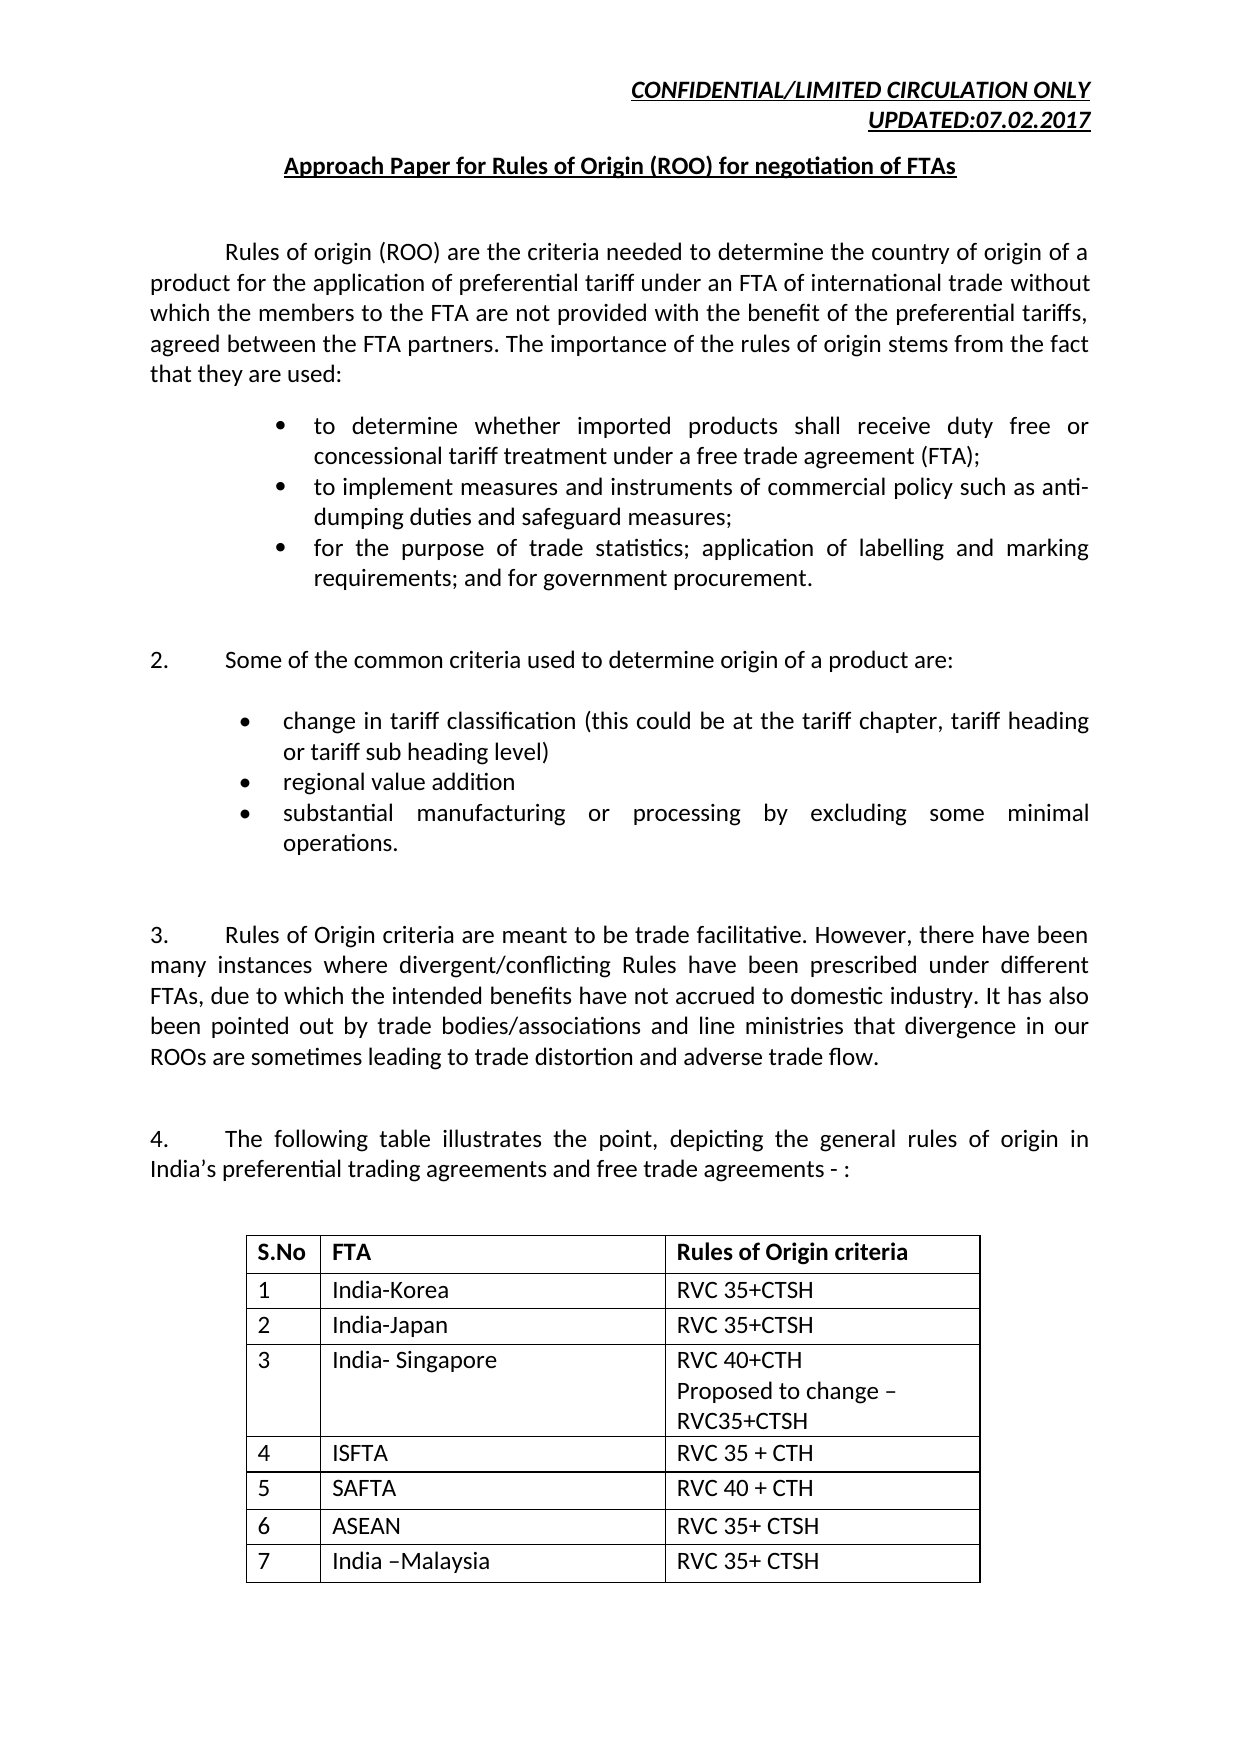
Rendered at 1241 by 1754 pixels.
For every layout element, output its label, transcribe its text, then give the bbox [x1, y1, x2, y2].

table_cell RVC 35+CTSH [666, 1309, 979, 1343]
table_cell RVC 35+ CTSH [666, 1545, 979, 1582]
table_cell RVC 40 + CTH [666, 1473, 979, 1509]
table_cell SAFTA [321, 1473, 665, 1509]
text Approach Paper for Rules of Origin (ROO) for negotiation of FTAs [150, 150, 1090, 181]
table_cell India –Malaysia [321, 1545, 665, 1582]
text 4. The following table illustrates the point, depicting the general rules of origin in India’s preferential trading agreements and free trade agreements - : [150, 1123, 1090, 1184]
table_cell 3 [247, 1345, 320, 1436]
table_header Rules of Origin criteria [666, 1236, 979, 1273]
text • regional value addition [239, 766, 1090, 797]
table_cell RVC 35+ CTSH [666, 1510, 979, 1544]
table_cell 2 [247, 1309, 320, 1343]
table_cell ISFTA [321, 1437, 665, 1471]
table_cell India- Singapore [321, 1345, 665, 1436]
table_cell ASEAN [321, 1510, 665, 1544]
text Rules of origin (ROO) are the criteria needed to determine the country of origin of a product for the application of preferential tariff under an FTA of international trade without which the members to the FTA are not provided with the benefit of the preferential tariffs, agreed between the FTA partners. The importance of the rules of origin stems from the fact that they are used: [150, 236, 1090, 389]
table_header FTA [321, 1236, 665, 1273]
text • substantial manufacturing or processing by excluding some minimal operations. [239, 797, 1090, 858]
table_cell 1 [247, 1274, 320, 1308]
text 3. Rules of Origin criteria are meant to be trade facilitative. However, there have been many instances where divergent/conflicting Rules have been prescribed under different FTAs, due to which the intended benefits have not accrued to domestic industry. It has also been pointed out by trade bodies/associations and line ministries that divergence in our ROOs are sometimes leading to trade distortion and adverse trade flow. [150, 919, 1090, 1072]
text • change in tariff classification (this could be at the tariff chapter, tariff heading or tariff sub heading level) [239, 705, 1090, 766]
table_cell RVC 40+CTH Proposed to change – RVC35+CTSH [666, 1345, 979, 1436]
table_cell 6 [247, 1510, 320, 1544]
table_cell 7 [247, 1545, 320, 1582]
table_cell RVC 35+CTSH [666, 1274, 979, 1308]
table_cell RVC 35 + CTH [666, 1437, 979, 1471]
table_cell India-Japan [321, 1309, 665, 1343]
table_header S.No [247, 1236, 320, 1273]
list to implement measures and instruments of commercial policy such as anti-dumping duties and safeguard measures; [276, 471, 1090, 532]
table_cell India-Korea [321, 1274, 665, 1308]
table_cell 4 [247, 1437, 320, 1471]
text 2. Some of the common criteria used to determine origin of a product are: [150, 644, 1090, 675]
table_cell 5 [247, 1473, 320, 1509]
list for the purpose of trade statistics; application of labelling and marking requirements; and for government procurement. [276, 532, 1090, 593]
list to determine whether imported products shall receive duty free or concessional tariff treatment under a free trade agreement (FTA); [276, 410, 1090, 471]
